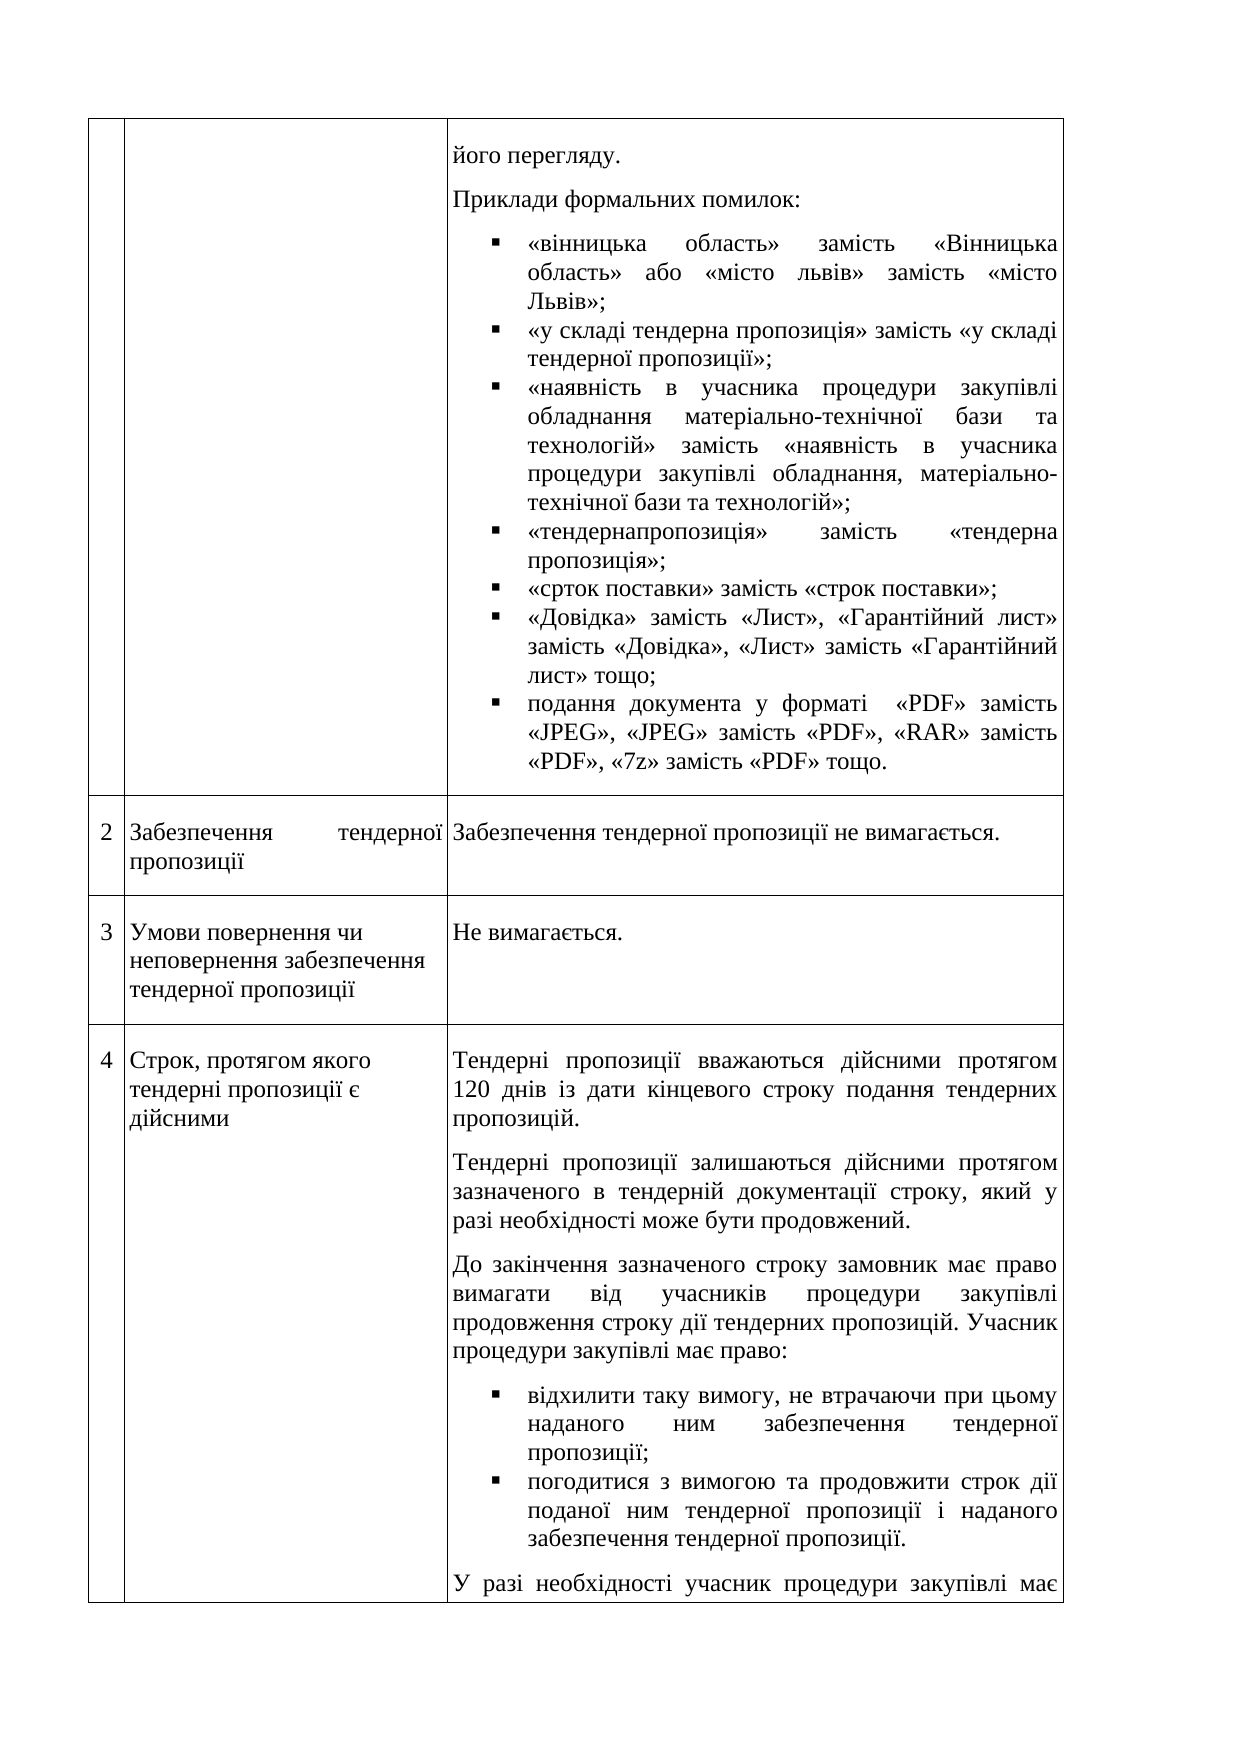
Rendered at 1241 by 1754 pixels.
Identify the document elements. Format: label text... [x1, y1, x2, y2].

table_cell Умови повернення чи неповернення забезпечення тендерної пропозиції [125, 896, 447, 1024]
table_cell Забезпечення тендерної пропозиції [125, 796, 447, 895]
table_cell 2 [89, 796, 124, 895]
table_cell 1 [89, 119, 124, 795]
table_cell 4 [89, 1025, 124, 1602]
table_cell 3 [89, 896, 124, 1024]
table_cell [125, 119, 447, 795]
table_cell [125, 1025, 447, 1602]
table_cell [448, 119, 1063, 795]
table_cell Не вимагається. [448, 896, 1063, 1024]
table_cell Забезпечення тендерної пропозиції не вимагається. [448, 796, 1063, 895]
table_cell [448, 1025, 1063, 1602]
